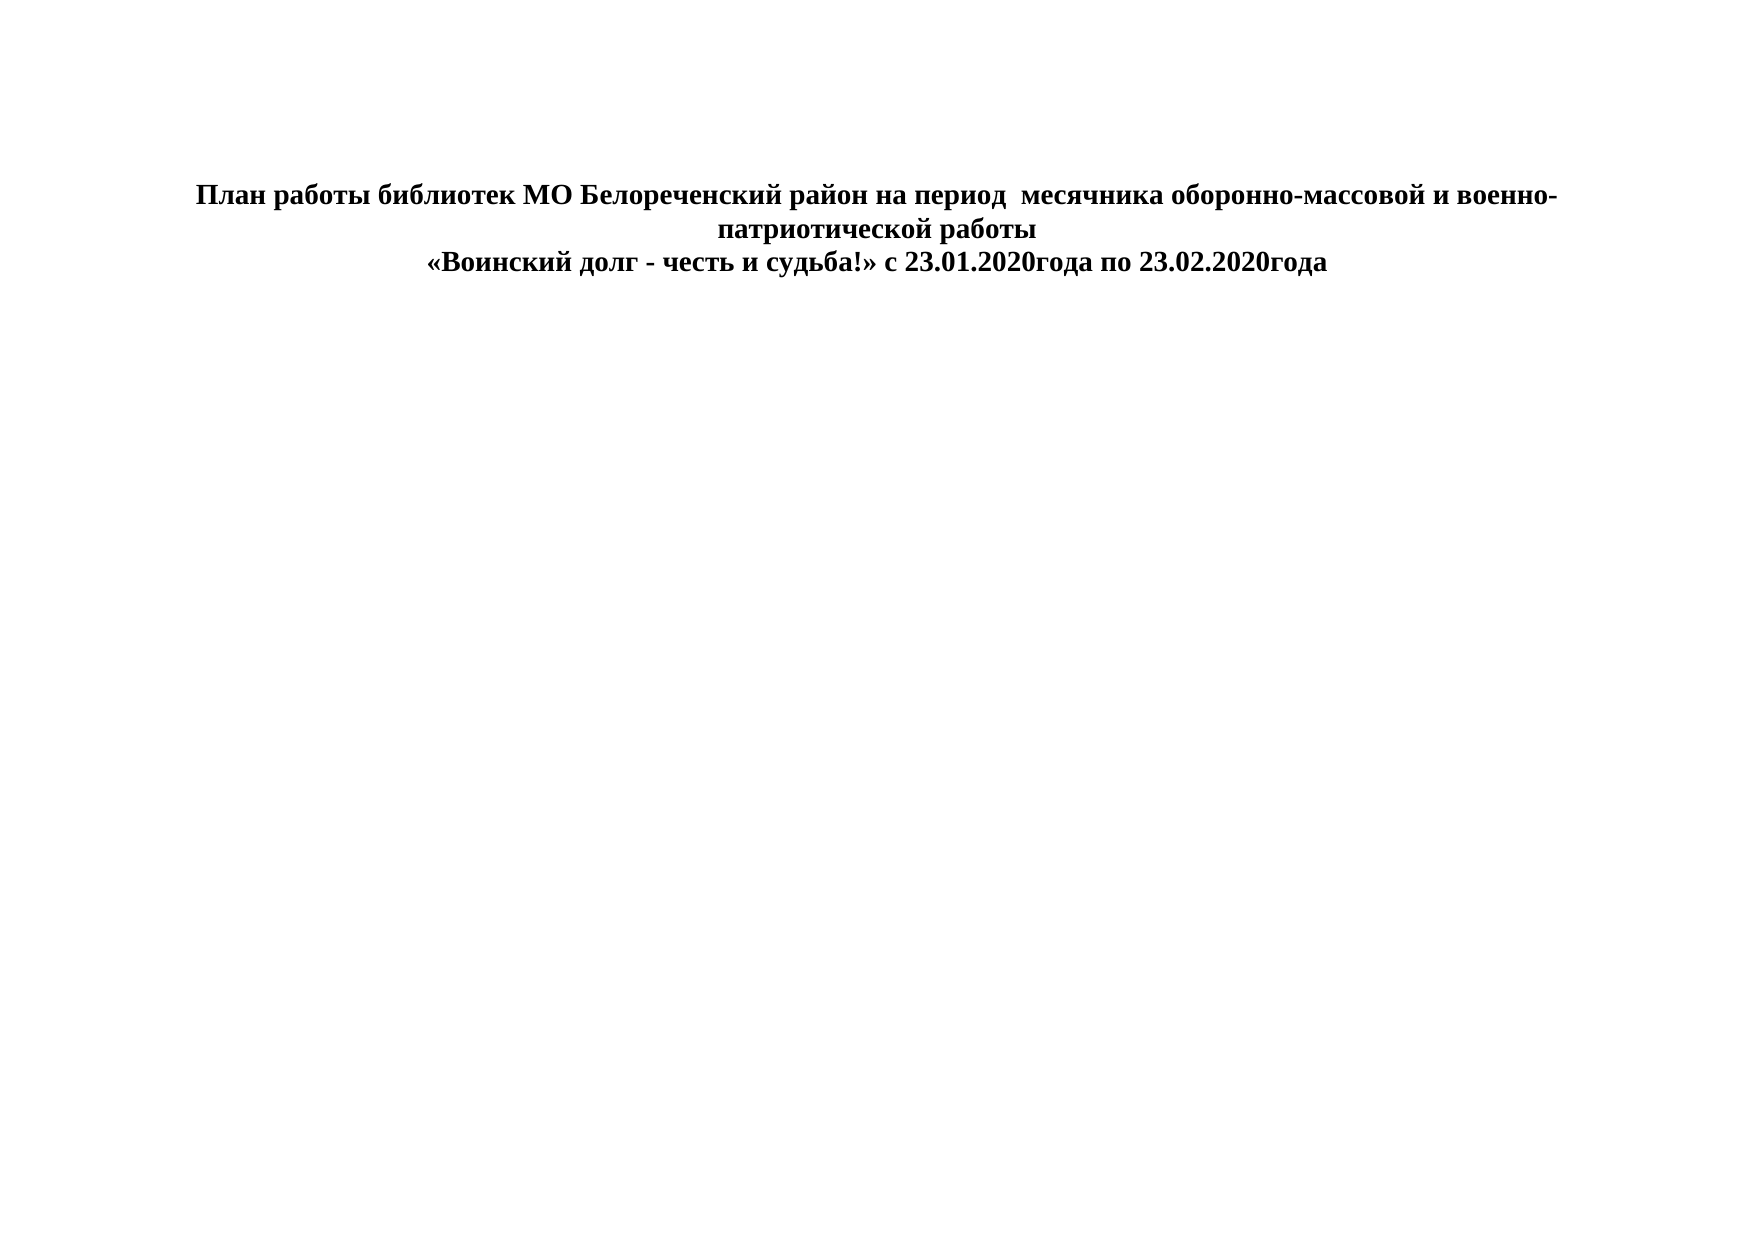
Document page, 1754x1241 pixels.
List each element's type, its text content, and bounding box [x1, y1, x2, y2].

text «Воинский долг - честь и судьба!» с 23.01.2020года по 23.02.2020года [118, 244, 1636, 278]
text План работы библиотек МО Белореченский район на период месячника оборонно-массовой и военно-патриотической работы [118, 177, 1636, 244]
